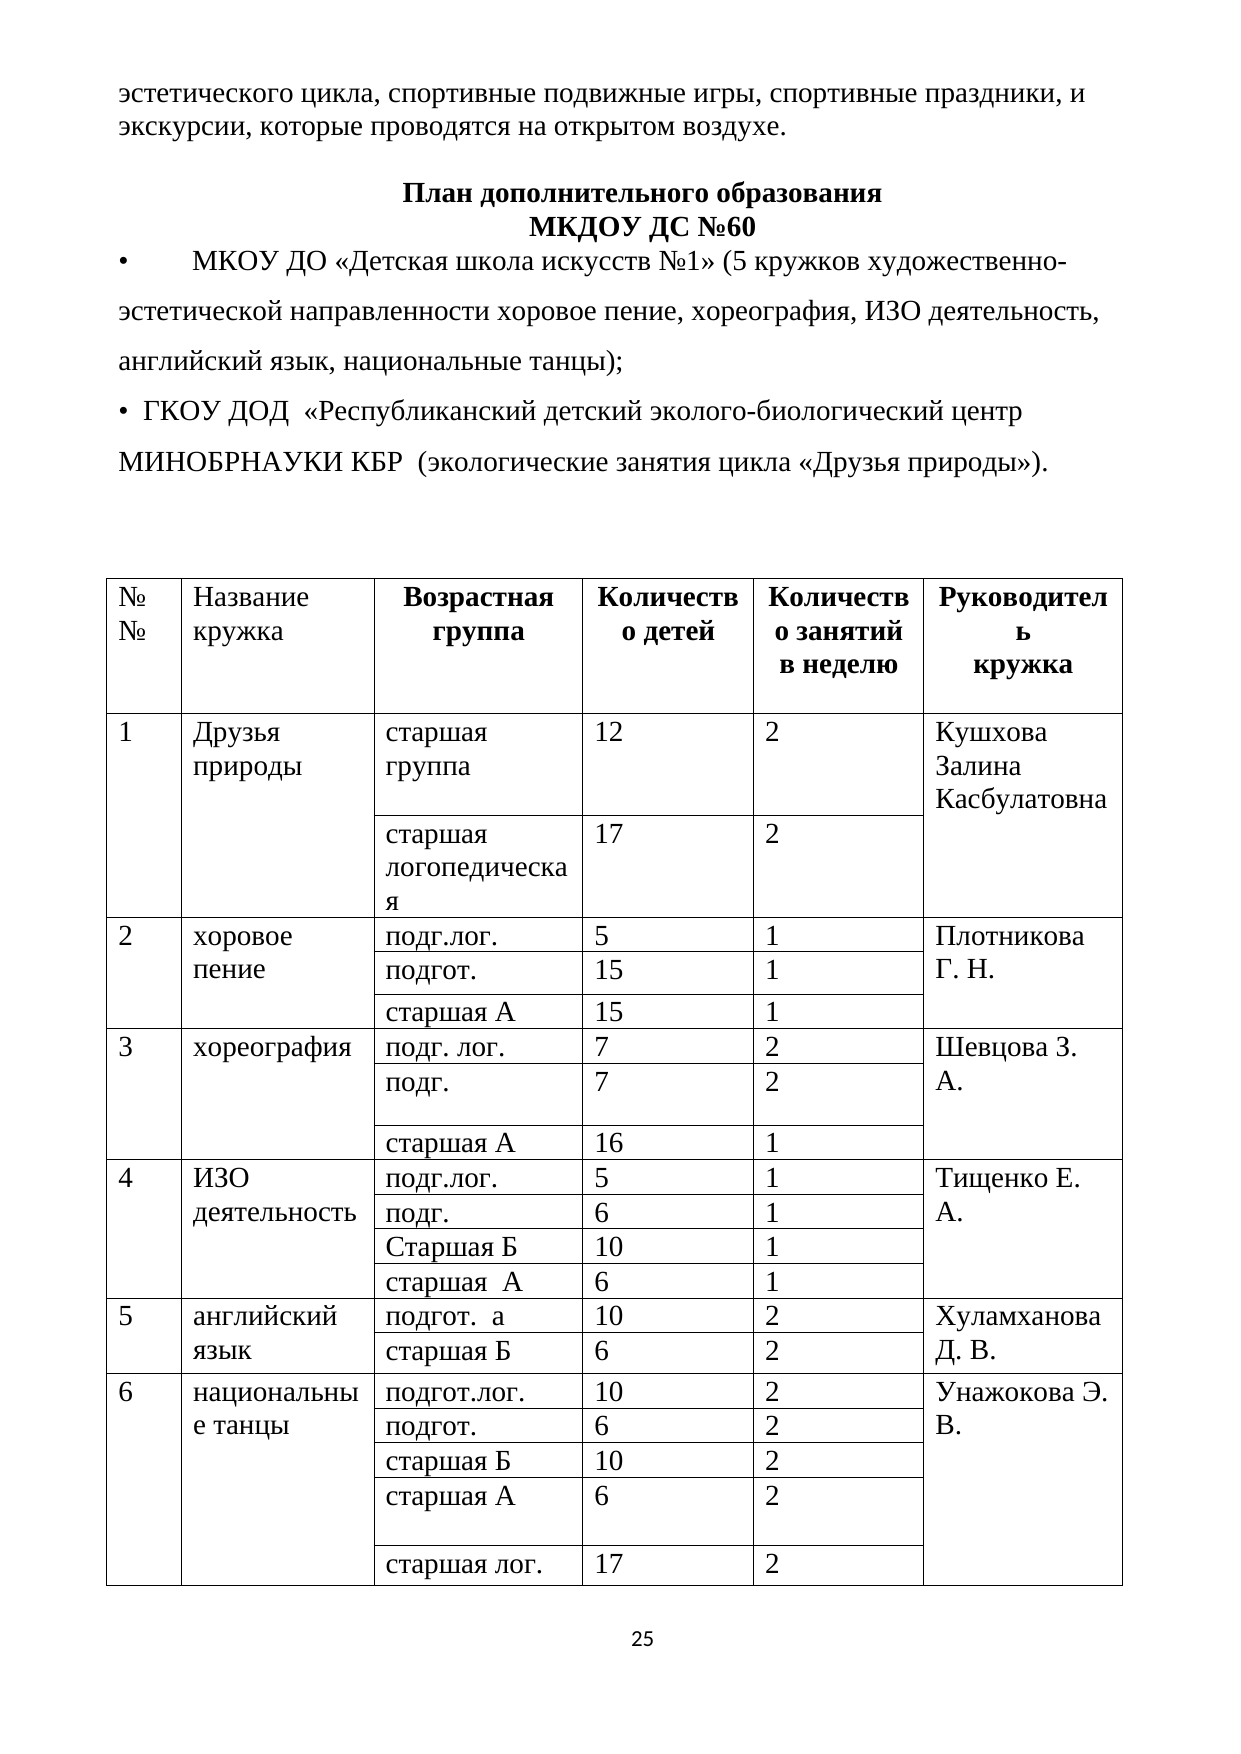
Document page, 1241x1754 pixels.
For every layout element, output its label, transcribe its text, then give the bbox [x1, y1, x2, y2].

table_cell 3 [107, 1029, 181, 1159]
table_cell 7 [583, 1064, 753, 1124]
table_cell подг.лог. [375, 918, 582, 951]
table_cell 4 [107, 1160, 181, 1297]
table_cell 1 [754, 995, 923, 1028]
table_cell 6 [107, 1374, 181, 1585]
table_cell 5 [583, 1160, 753, 1194]
table_cell 1 [754, 1195, 923, 1228]
table_cell 7 [583, 1029, 753, 1063]
table_cell 6 [583, 1409, 753, 1442]
table_cell подг. [375, 1064, 582, 1124]
table_cell старшая А [375, 1478, 582, 1545]
table_cell Тищенко Е. А. [924, 1160, 1122, 1297]
table_cell подг. лог. [375, 1029, 582, 1063]
text • МКОУ ДО «Детская школа искусств №1» (5 кружков художественно-эстетической направленности хоровое пение, хореография, ИЗО деятельность, английский язык, национальные танцы); [118, 243, 1167, 377]
table_cell подгот. [375, 952, 582, 993]
table_cell подгот. а [375, 1299, 582, 1332]
table_cell 1 [107, 714, 181, 917]
table_header Возрастная группа [375, 579, 582, 713]
table_cell 1 [754, 1160, 923, 1194]
table_cell 1 [754, 1126, 923, 1159]
table_cell подгот.лог. [375, 1374, 582, 1407]
table_cell 2 [107, 918, 181, 1028]
table_cell 10 [583, 1374, 753, 1407]
table_cell 15 [583, 995, 753, 1028]
table_cell старшая Б [375, 1333, 582, 1373]
table_cell хоровое пение [182, 918, 374, 1028]
table_cell старшая лог. [375, 1546, 582, 1585]
table_cell 17 [583, 1546, 753, 1585]
table_cell 2 [754, 1029, 923, 1063]
table_cell старшая логопедическая [375, 816, 582, 917]
table_cell подг. [375, 1195, 582, 1228]
table_header №№ [107, 579, 181, 713]
table_cell 2 [754, 1546, 923, 1585]
table_cell 2 [754, 1374, 923, 1407]
table_cell 2 [754, 1064, 923, 1124]
table_cell подг.лог. [375, 1160, 582, 1194]
table_cell 1 [754, 1229, 923, 1263]
table_header Количество детей [583, 579, 753, 713]
table_cell старшая Б [375, 1443, 582, 1477]
table_cell 1 [754, 918, 923, 951]
table_cell 2 [754, 1409, 923, 1442]
table_cell 15 [583, 952, 753, 993]
table_cell ИЗО деятельность [182, 1160, 374, 1297]
text МКДОУ ДС №60 [118, 209, 1167, 243]
table_cell 2 [754, 1333, 923, 1373]
table_cell 6 [583, 1195, 753, 1228]
table_cell старшая группа [375, 714, 582, 815]
table_cell Старшая Б [375, 1229, 582, 1263]
table_cell 5 [583, 918, 753, 951]
text План дополнительного образования [118, 176, 1167, 209]
table_cell 5 [107, 1299, 181, 1373]
table_header Руководитель кружка [924, 579, 1122, 713]
table_cell 6 [583, 1264, 753, 1297]
table_cell Шевцова З. А. [924, 1029, 1122, 1159]
table_cell 2 [754, 714, 923, 815]
table_cell Хуламханова Д. В. [924, 1299, 1122, 1373]
table_cell подгот. [375, 1409, 582, 1442]
table_cell Плотникова Г. Н. [924, 918, 1122, 1028]
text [118, 75, 1167, 142]
text • ГКОУ ДОД «Республиканский детский эколого-биологический центр МИНОБРНАУКИ КБР (экологические занятия цикла «Друзья природы»). [118, 393, 1167, 477]
table_cell старшая А [375, 1126, 582, 1159]
table_cell 10 [583, 1299, 753, 1332]
table_cell старшая А [375, 995, 582, 1028]
table_cell Друзья природы [182, 714, 374, 917]
table_cell английский язык [182, 1299, 374, 1373]
table_cell 1 [754, 1264, 923, 1297]
table_cell 2 [754, 1443, 923, 1477]
table_header Название кружка [182, 579, 374, 713]
table_cell хореография [182, 1029, 374, 1159]
table_cell старшая А [375, 1264, 582, 1297]
table_cell 2 [754, 1299, 923, 1332]
table_cell национальные танцы [182, 1374, 374, 1585]
table_cell 2 [754, 816, 923, 917]
table_cell 6 [583, 1333, 753, 1373]
table_cell 1 [754, 952, 923, 993]
table_cell 12 [583, 714, 753, 815]
table_cell 17 [583, 816, 753, 917]
table_cell 16 [583, 1126, 753, 1159]
table_header Количество занятий в неделю [754, 579, 923, 713]
table_cell 6 [583, 1478, 753, 1545]
table_cell Унажокова Э. В. [924, 1374, 1122, 1585]
table_cell 10 [583, 1229, 753, 1263]
table_cell Кушхова Залина Касбулатовна [924, 714, 1122, 917]
table_cell 10 [583, 1443, 753, 1477]
table_cell 2 [754, 1478, 923, 1545]
